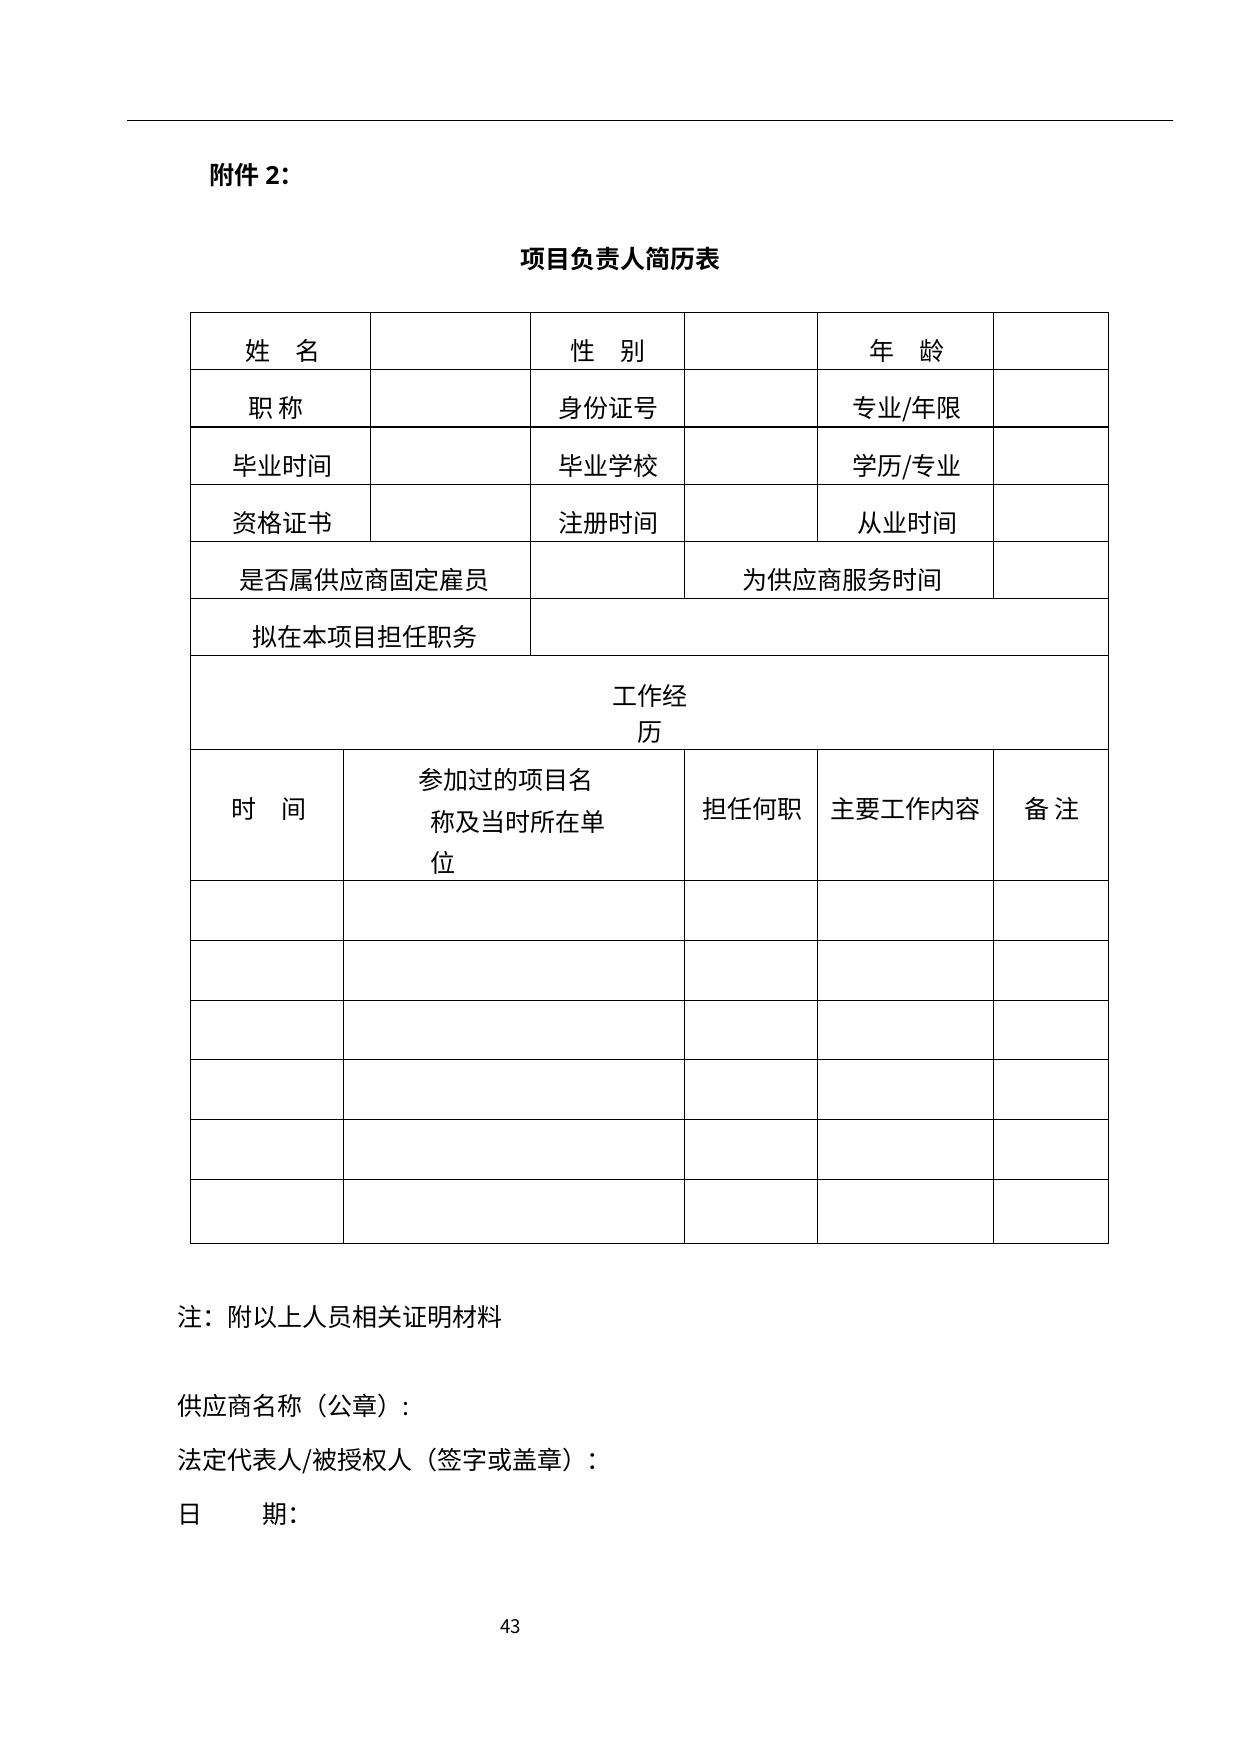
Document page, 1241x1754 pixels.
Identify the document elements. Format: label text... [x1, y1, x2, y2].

text 注：附以上人员相关证明材料 [177, 1244, 538, 1333]
table_header 年 龄 [818, 313, 993, 369]
table_cell [818, 1001, 993, 1059]
table_cell [191, 1180, 343, 1243]
table_cell 时 间 [191, 750, 343, 880]
table_cell 专业/年限 [818, 370, 993, 426]
table_cell 拟在本项目担任职务 [191, 599, 530, 655]
subtitle 项目负责人简历表 [195, 239, 1045, 275]
table_header [371, 313, 530, 369]
table_cell [818, 941, 993, 999]
table_cell 是否属供应商固定雇员 [191, 542, 530, 598]
text 法定代表人/被授权人（签字或盖章）： 日 期： [177, 1440, 625, 1531]
table_header [994, 313, 1108, 369]
table_cell [685, 1120, 817, 1179]
table_cell 毕业学校 [531, 428, 684, 483]
table_header 性 别 [531, 313, 684, 369]
table_cell [531, 599, 1108, 655]
table_cell 工作经历 [191, 656, 1108, 749]
table_cell [994, 881, 1108, 940]
table_cell 主要工作内容 [818, 750, 993, 880]
table_cell [344, 1120, 684, 1179]
table_cell 注册时间 [531, 485, 684, 541]
table_cell [994, 542, 1108, 598]
table_cell [191, 1060, 343, 1119]
table_cell [994, 370, 1108, 426]
table_cell [818, 1180, 993, 1243]
table_cell [191, 941, 343, 999]
table_cell [344, 941, 684, 999]
table_cell [994, 1001, 1108, 1059]
table_cell 学历/专业 [818, 428, 993, 483]
table_cell 从业时间 [818, 485, 993, 541]
table_cell [371, 370, 530, 426]
table_cell 为供应商服务时间 [685, 542, 993, 598]
table_cell 备 注 [994, 750, 1108, 880]
table_cell [685, 1180, 817, 1243]
table_cell [994, 1060, 1108, 1119]
table_cell 参加过的项目名称及当时所在单位 [344, 750, 684, 880]
table_cell [994, 428, 1108, 483]
table_cell [994, 1180, 1108, 1243]
table_cell [344, 1060, 684, 1119]
table_cell [344, 1180, 684, 1243]
subtitle 附件 2： [209, 155, 1082, 191]
table_cell [994, 485, 1108, 541]
table_cell [685, 485, 817, 541]
table_cell [191, 1120, 343, 1179]
table_cell [685, 941, 817, 999]
table_cell 毕业时间 [191, 428, 370, 483]
table_cell [191, 881, 343, 940]
table_cell [818, 1120, 993, 1179]
table_cell [371, 485, 530, 541]
table_cell [685, 370, 817, 426]
table_cell [371, 428, 530, 483]
table_cell 身份证号 [531, 370, 684, 426]
table_header 姓 名 [191, 313, 370, 369]
table_cell 担任何职 [685, 750, 817, 880]
table_cell 资格证书 [191, 485, 370, 541]
table_cell [685, 881, 817, 940]
table_cell [344, 1001, 684, 1059]
table_cell [344, 881, 684, 940]
table_cell [685, 1001, 817, 1059]
table_cell [994, 1120, 1108, 1179]
table_cell [531, 542, 684, 598]
table_cell [818, 881, 993, 940]
table_cell [818, 1060, 993, 1119]
table_cell [994, 941, 1108, 999]
text 供应商名称（公章）: [177, 1333, 538, 1423]
table_cell [685, 1060, 817, 1119]
table_cell [685, 428, 817, 483]
table_cell [191, 1001, 343, 1059]
table_cell 职 称 [191, 370, 370, 426]
table_header [685, 313, 817, 369]
